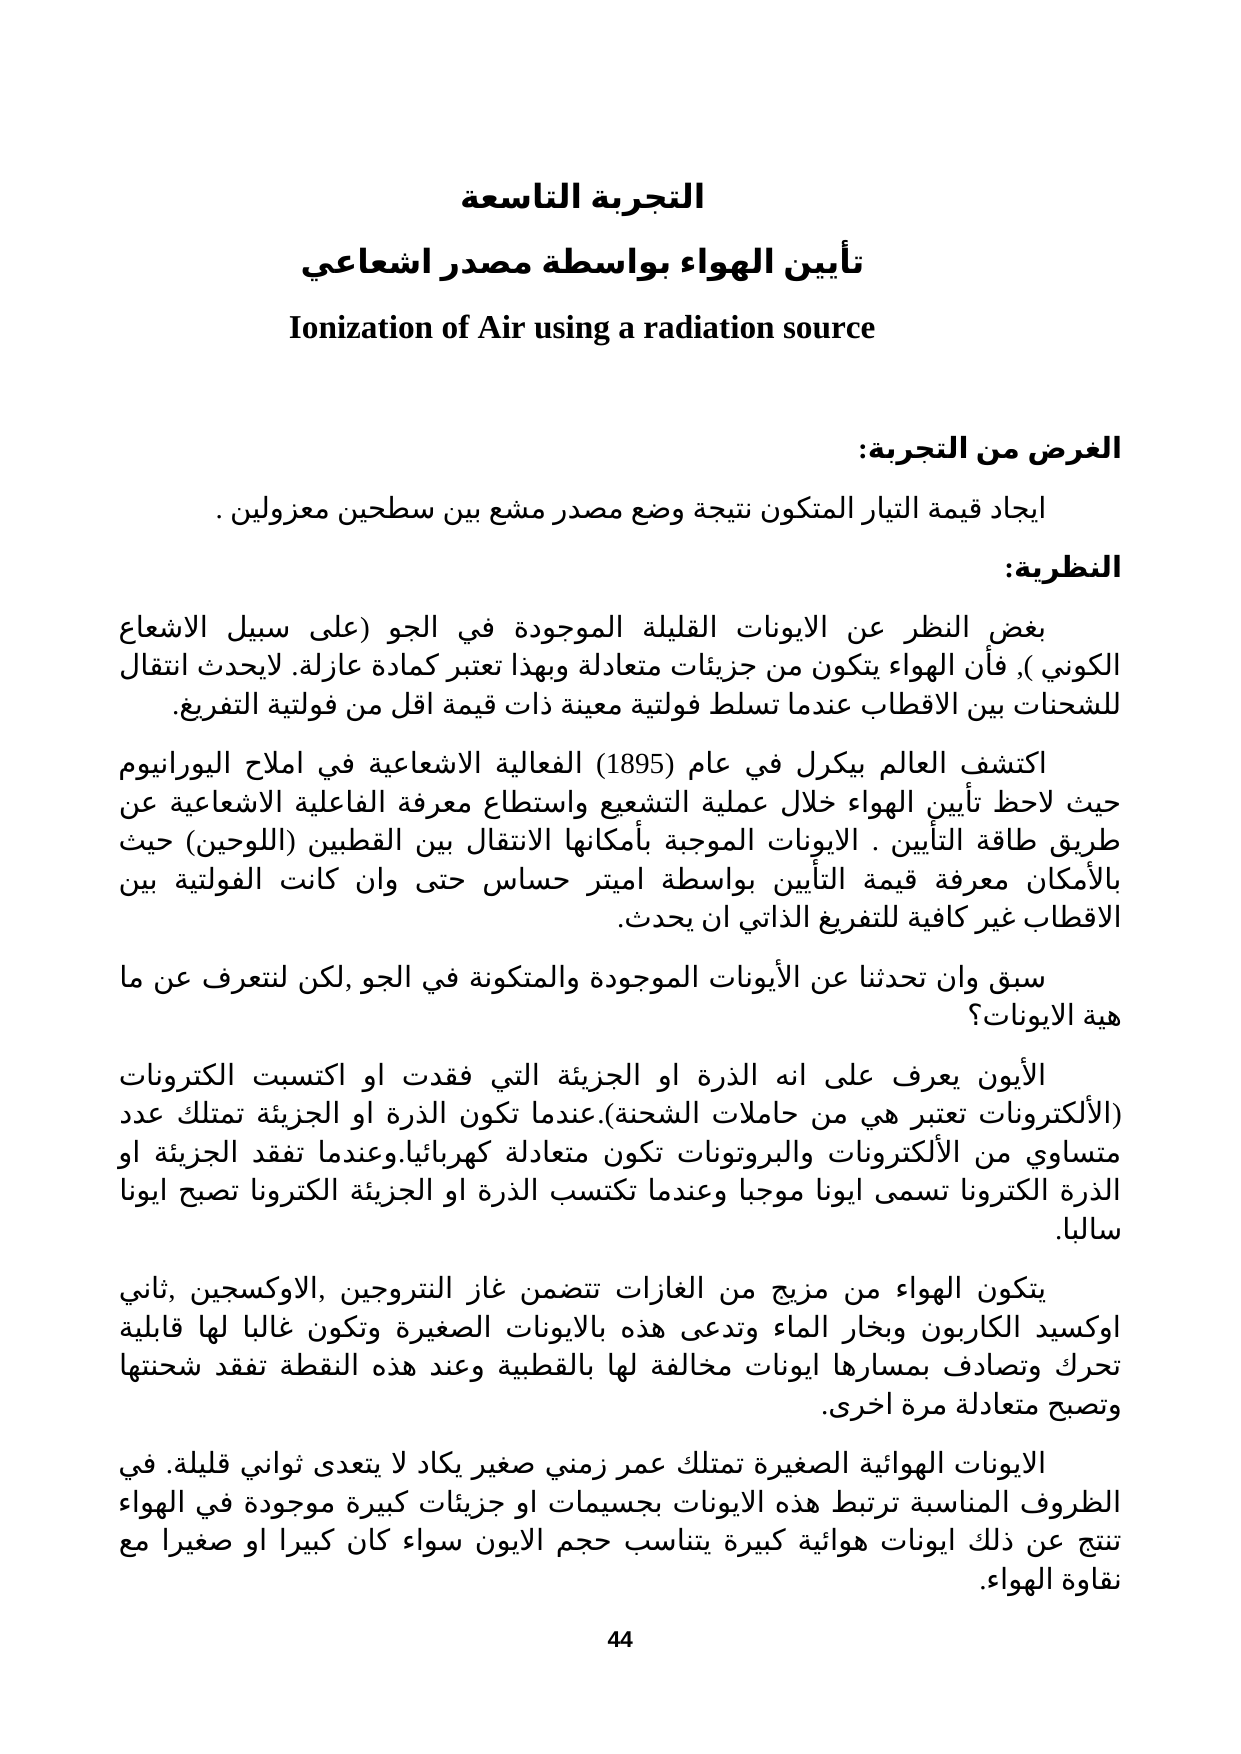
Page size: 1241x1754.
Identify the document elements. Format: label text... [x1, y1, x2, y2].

text اكتشف العالم بيكرل في عام (1895) الفعالية الاشعاعية في املاح اليورانيوم حيث لاحظ تأيين الهواء خلال عملية التشعيع واستطاع معرفة الفاعلية الاشعاعية عن طريق طاقة التأيين . الايونات الموجبة بأمكانها الانتقال بين القطبين (اللوحين) حيث بالأمكان معرفة قيمة التأيين بواسطة اميتر حساس حتى وان كانت الفولتية بين الاقطاب غير كافية للتفريغ الذاتي ان يحدث. [118, 746, 1122, 934]
text الايونات الهوائية الصغيرة تمتلك عمر زمني صغير يكاد لا يتعدى ثواني قليلة. في الظروف المناسبة ترتبط هذه الايونات بجسيمات او جزيئات كبيرة موجودة في الهواء تنتج عن ذلك ايونات هوائية كبيرة يتناسب حجم الايون سواء كان كبيرا او صغيرا مع نقاوة الهواء. [118, 1446, 1122, 1595]
text Ionization of Air using a radiation source [118, 307, 1122, 346]
text تأيين الهواء بواسطة مصدر اشعاعي [118, 242, 1122, 281]
text بغض النظر عن الايونات القليلة الموجودة في الجو (على سبيل الاشعاع الكوني ), فأن الهواء يتكون من جزيئات متعادلة وبهذا تعتبر كمادة عازلة. لايحدث انتقال للشحنات بين الاقطاب عندما تسلط فولتية معينة ذات قيمة اقل من فولتية التفريغ. [118, 610, 1122, 720]
text سبق وان تحدثنا عن الأيونات الموجودة والمتكونة في الجو ,لكن لنتعرف عن ما هية الايونات؟ [118, 960, 1122, 1032]
text الغرض من التجربة: [118, 432, 1122, 465]
text الأيون يعرف على انه الذرة او الجزيئة التي فقدت او اكتسبت الكترونات (الألكترونات تعتبر هي من حاملات الشحنة).عندما تكون الذرة او الجزيئة تمتلك عدد متساوي من الألكترونات والبروتونات تكون متعادلة كهربائيا.وعندما تفقد الجزيئة او الذرة الكترونا تسمى ايونا موجبا وعندما تكتسب الذرة او الجزيئة الكترونا تصبح ايونا سالبا. [118, 1058, 1122, 1245]
text ايجاد قيمة التيار المتكون نتيجة وضع مصدر مشع بين سطحين معزولين . [118, 491, 1122, 524]
text التجربة التاسعة [118, 177, 1122, 216]
text النظرية: [118, 550, 1122, 584]
text يتكون الهواء من مزيج من الغازات تتضمن غاز النتروجين ,الاوكسجين ,ثاني اوكسيد الكاربون وبخار الماء وتدعى هذه بالايونات الصغيرة وتكون غالبا لها قابلية تحرك وتصادف بمسارها ايونات مخالفة لها بالقطبية وعند هذه النقطة تفقد شحنتها وتصبح متعادلة مرة اخرى. [118, 1271, 1122, 1420]
